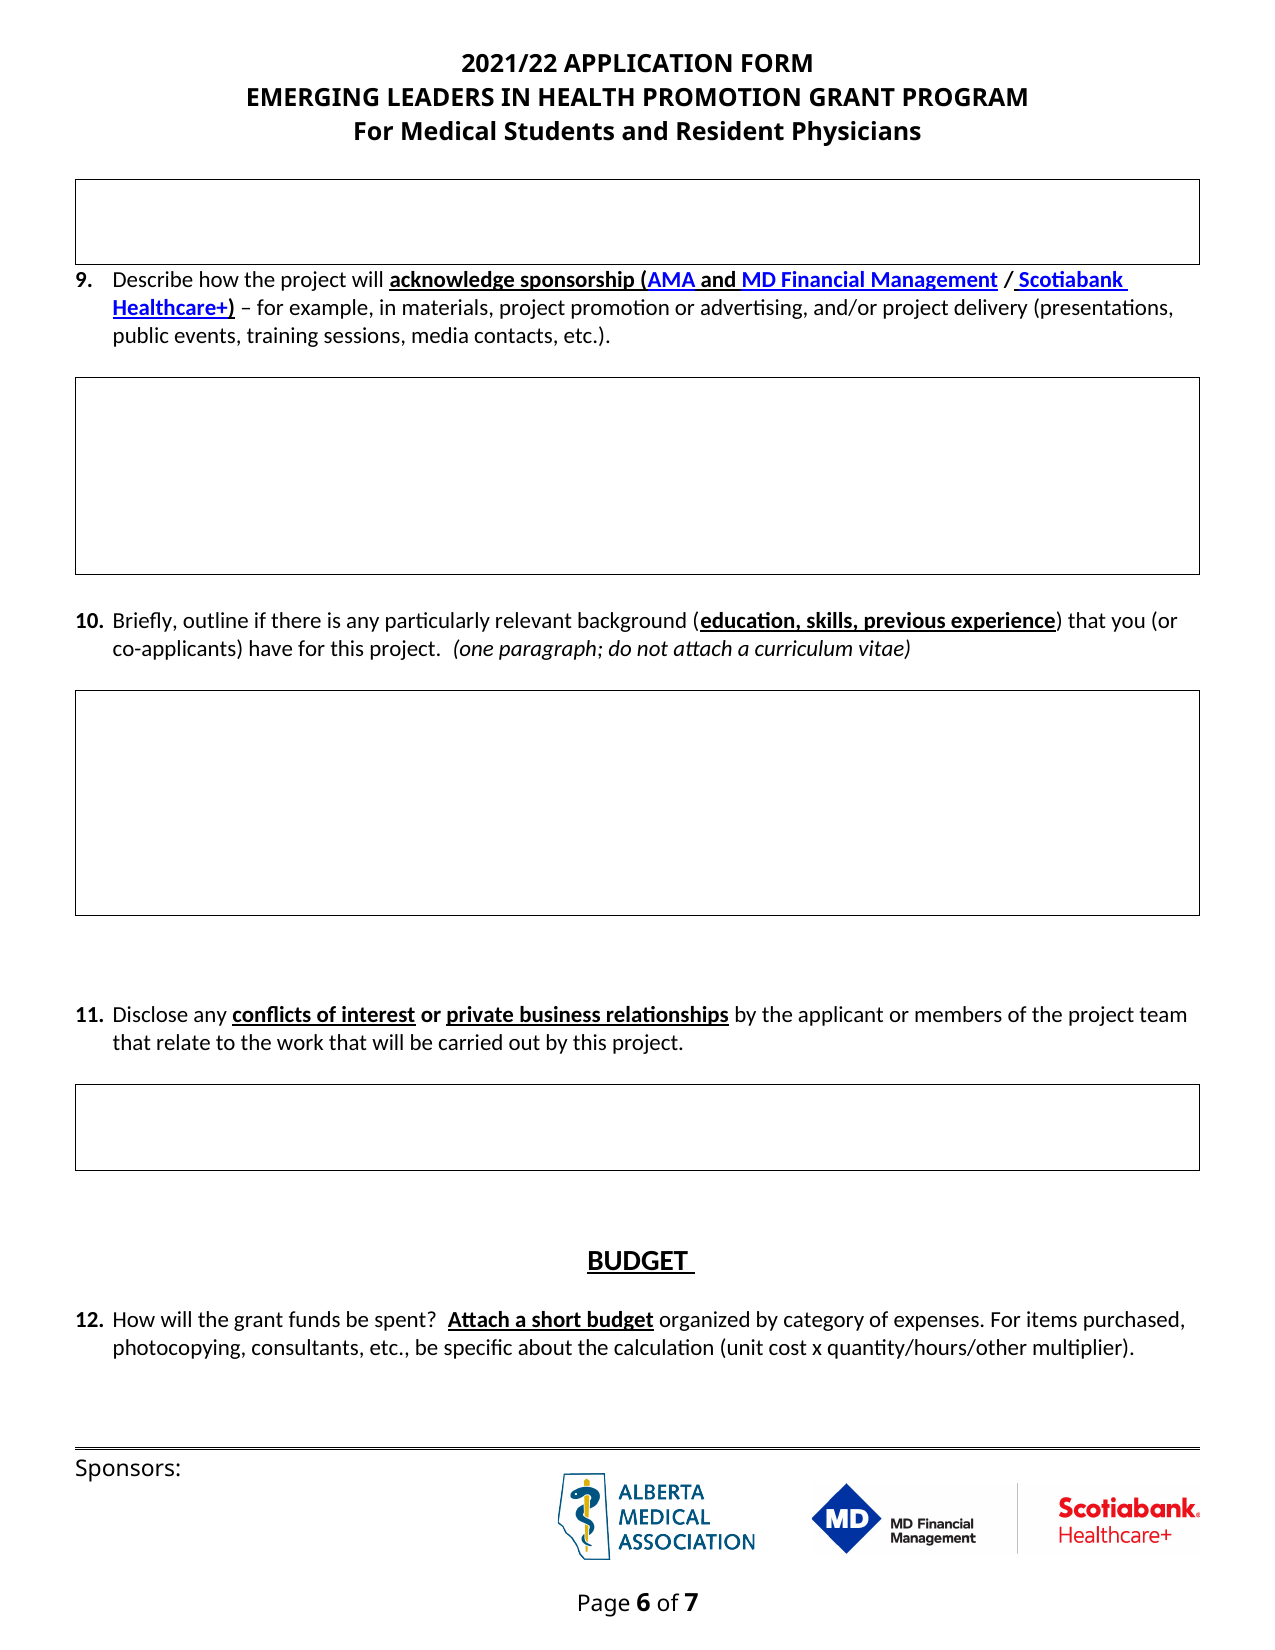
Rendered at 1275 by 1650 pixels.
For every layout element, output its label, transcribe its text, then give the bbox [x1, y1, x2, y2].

table_header [76, 180, 1199, 264]
text BUDGET [75, 1242, 1200, 1277]
picture [811, 1483, 1200, 1554]
list Disclose any conflicts of interest or private business relationships by the applicant or members of the project team that relate to the work that will be carried out by this project. [75, 1000, 1200, 1056]
list Describe how the project will acknowledge sponsorship (AMA and MD Financial Management / Scotiabank Healthcare+) – for example, in materials, project promotion or advertising, and/or project delivery (presentations, public events, training sessions, media contacts, etc.). [75, 265, 1200, 349]
table_header [76, 378, 1199, 574]
table_header [76, 1085, 1199, 1169]
list Briefly, outline if there is any particularly relevant background (education, skills, previous experience) that you (or co-applicants) have for this project. (one paragraph; do not attach a curriculum vitae) [75, 606, 1200, 662]
table_header [76, 691, 1199, 915]
picture [557, 1473, 755, 1560]
list How will the grant funds be spent? Attach a short budget organized by category of expenses. For items purchased, photocopying, consultants, etc., be specific about the calculation (unit cost x quantity/hours/other multiplier). [75, 1305, 1200, 1361]
